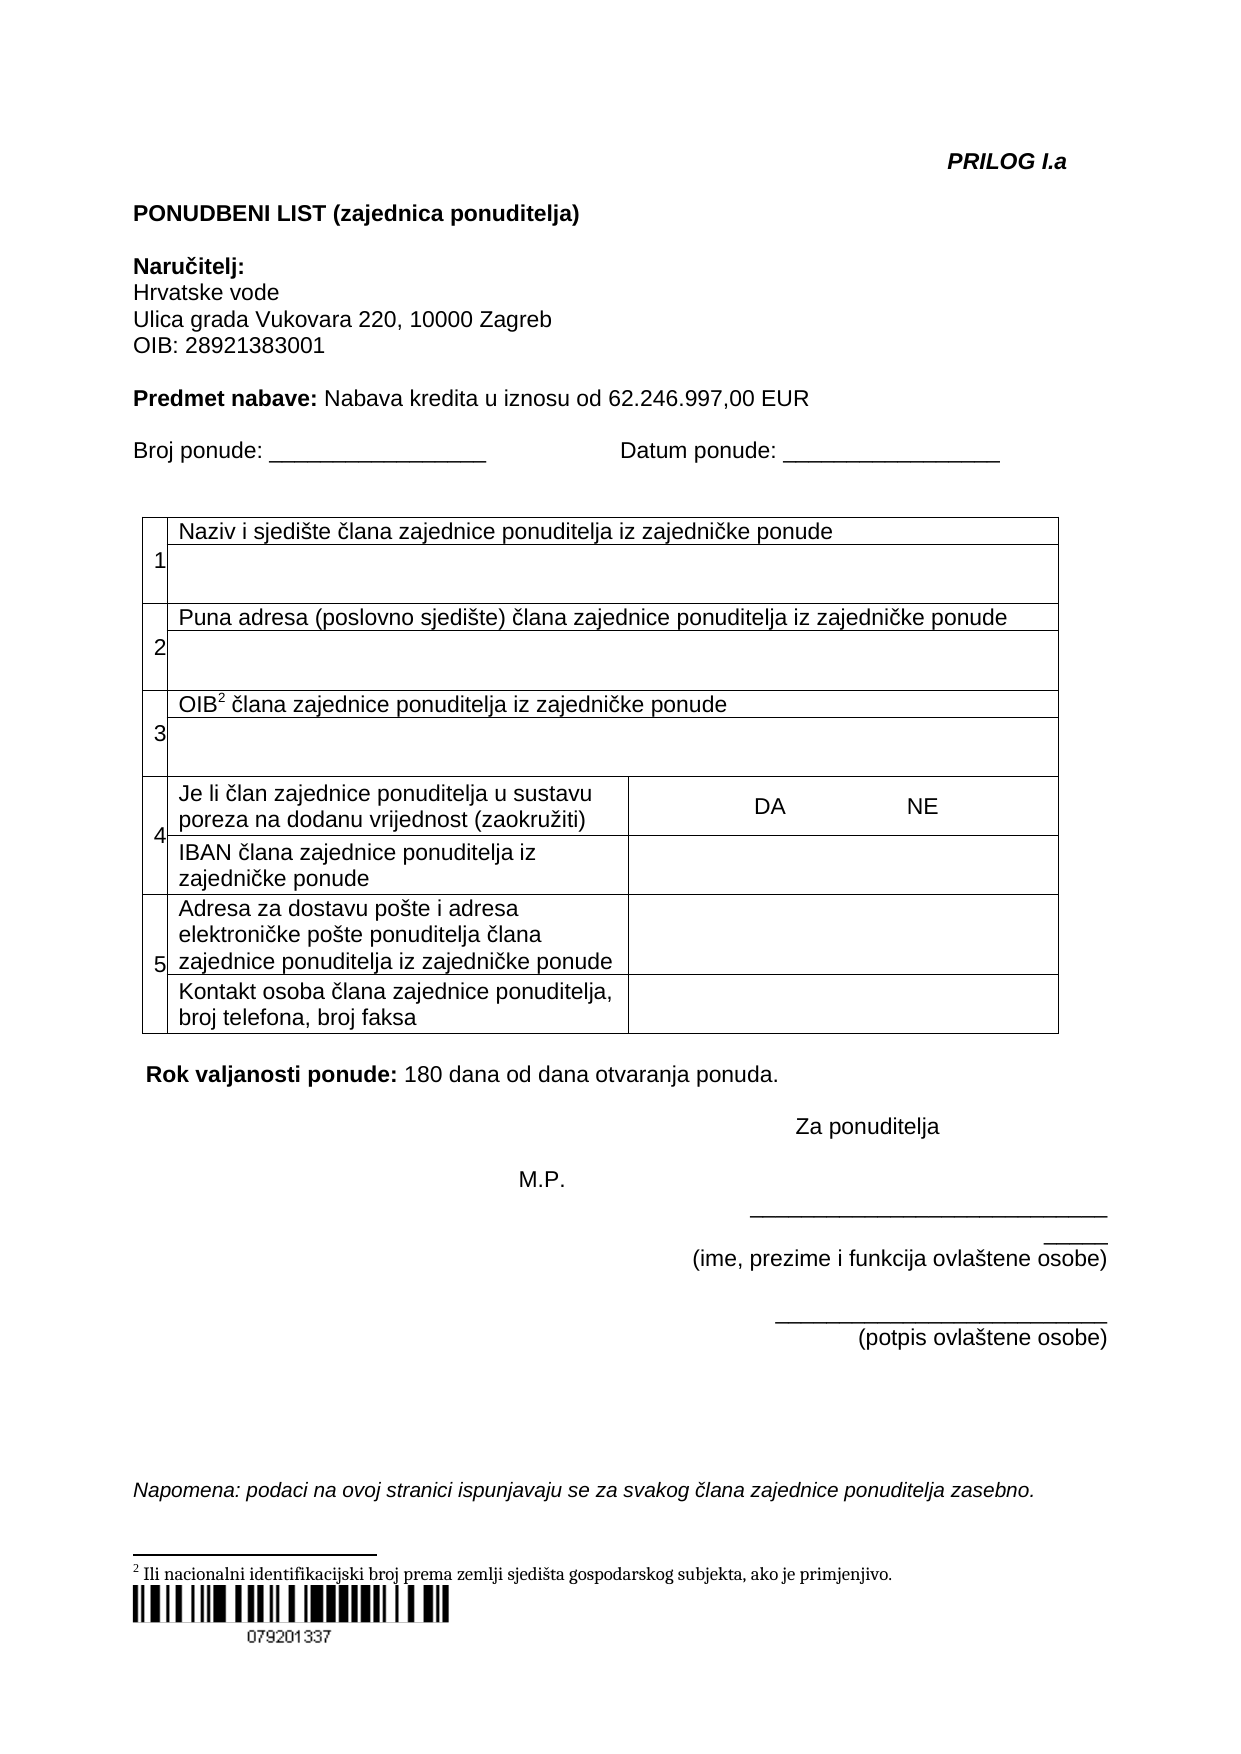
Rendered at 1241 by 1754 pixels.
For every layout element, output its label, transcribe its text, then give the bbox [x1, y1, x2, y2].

text PRILOG I.a [133, 148, 1107, 174]
text Napomena: podaci na ovoj stranici ispunjavaju se za svakog člana zajednice ponuditelja zasebno. [133, 1477, 1107, 1501]
table_cell [168, 631, 1058, 689]
text _________________________________ [133, 1192, 1107, 1245]
table_cell Adresa za dostavu pošte i adresa elektroničke pošte ponuditelja člana zajednice ponuditelja iz zajedničke ponude [168, 895, 628, 974]
table_cell 4 [143, 777, 167, 894]
table_cell 5 [143, 895, 167, 1033]
text (ime, prezime i funkcija ovlaštene osobe) [133, 1245, 1107, 1271]
text Rok valjanosti ponude: 180 dana od dana otvaranja ponuda. [133, 1061, 1107, 1087]
table_cell IBAN člana zajednice ponuditelja iz zajedničke ponude [168, 836, 628, 894]
text Broj ponude: _________________ Datum ponude: _________________ [133, 437, 1107, 464]
text Predmet nabave: Nabava kredita u iznosu od 62.246.997,00 EUR [133, 385, 1107, 411]
table_cell 3 [143, 691, 167, 776]
picture [132, 1585, 449, 1654]
text Za ponuditelja [133, 1113, 1107, 1140]
text Naručitelj: [133, 253, 1107, 279]
table_cell [168, 718, 1058, 776]
table_header Naziv i sjedište člana zajednice ponuditelja iz zajedničke ponude [168, 518, 1058, 544]
table_cell [629, 895, 1058, 974]
table_cell DA NE [629, 777, 1058, 835]
table_cell [629, 836, 1058, 894]
table_header 1 [143, 518, 167, 603]
table_cell Kontakt osoba člana zajednice ponuditelja, broj telefona, broj faksa [168, 975, 628, 1033]
table_cell [168, 545, 1058, 603]
table_cell OIB člana zajednice ponuditelja iz zajedničke ponude [168, 691, 1058, 717]
text Hrvatske vode [133, 279, 1107, 306]
text M.P. [133, 1166, 1107, 1192]
table_cell 2 [143, 604, 167, 689]
text __________________________ (potpis ovlaštene osobe) [133, 1298, 1107, 1351]
text Ulica grada Vukovara 220, 10000 Zagreb [133, 306, 1107, 332]
table_cell [629, 975, 1058, 1033]
text OIB: 28921383001 [133, 332, 1107, 358]
text PONUDBENI LIST (zajednica ponuditelja) [133, 200, 1107, 227]
table_cell Je li član zajednice ponuditelja u sustavu poreza na dodanu vrijednost (zaokružiti) [168, 777, 628, 835]
table_cell Puna adresa (poslovno sjedište) člana zajednice ponuditelja iz zajedničke ponude [168, 604, 1058, 630]
